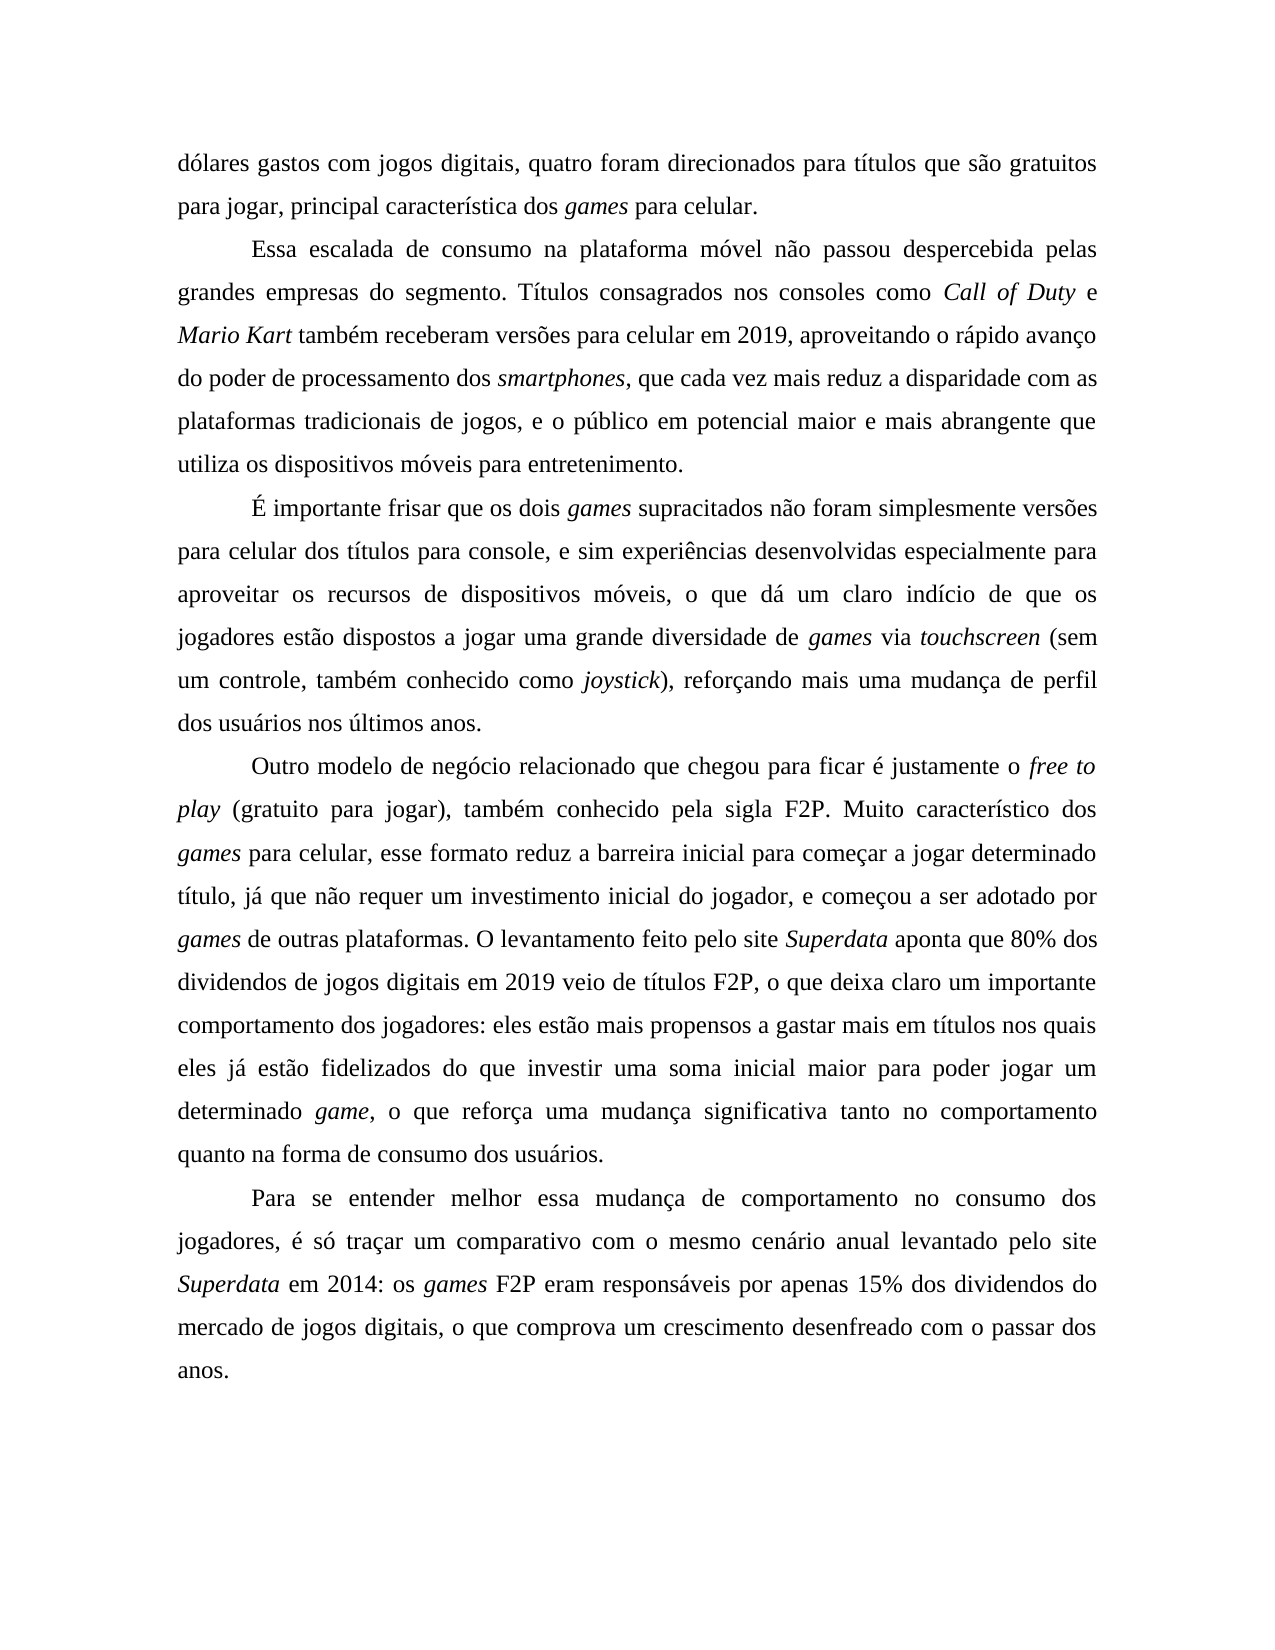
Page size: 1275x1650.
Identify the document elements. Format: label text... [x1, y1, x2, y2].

text Para se entender melhor essa mudança de comportamento no consumo dos jogadores, é só traçar um comparativo com o mesmo cenário anual levantado pelo site Superdata em 2014: os games F2P eram responsáveis por apenas 15% dos dividendos do mercado de jogos digitais, o que comprova um crescimento desenfreado com o passar dos anos. [177, 1183, 1098, 1384]
text Outro modelo de negócio relacionado que chegou para ficar é justamente o free to play (gratuito para jogar), também conhecido pela sigla F2P. Muito característico dos games para celular, esse formato reduz a barreira inicial para começar a jogar determinado título, já que não requer um investimento inicial do jogador, e começou a ser adotado por games de outras plataformas. O levantamento feito pelo site Superdata aponta que 80% dos dividendos de jogos digitais em 2019 veio de títulos F2P, o que deixa claro um importante comportamento dos jogadores: eles estão mais propensos a gastar mais em títulos nos quais eles já estão fidelizados do que investir uma soma inicial maior para poder jogar um determinado game, o que reforça uma mudança significativa tanto no comportamento quanto na forma de consumo dos usuários. [177, 751, 1098, 1168]
text É importante frisar que os dois games supracitados não foram simplesmente versões para celular dos títulos para console, e sim experiências desenvolvidas especialmente para aproveitar os recursos de dispositivos móveis, o que dá um claro indício de que os jogadores estão dispostos a jogar uma grande diversidade de games via touchscreen (sem um controle, também conhecido como joystick), reforçando mais uma mudança de perfil dos usuários nos últimos anos. [177, 493, 1098, 737]
text Essa escalada de consumo na plataforma móvel não passou despercebida pelas grandes empresas do segmento. Títulos consagrados nos consoles como Call of Duty e Mario Kart também receberam versões para celular em 2019, aproveitando o rápido avanço do poder de processamento dos smartphones, que cada vez mais reduz a disparidade com as plataformas tradicionais de jogos, e o público em potencial maior e mais abrangente que utiliza os dispositivos móveis para entretenimento. [177, 234, 1098, 478]
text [177, 148, 1098, 219]
